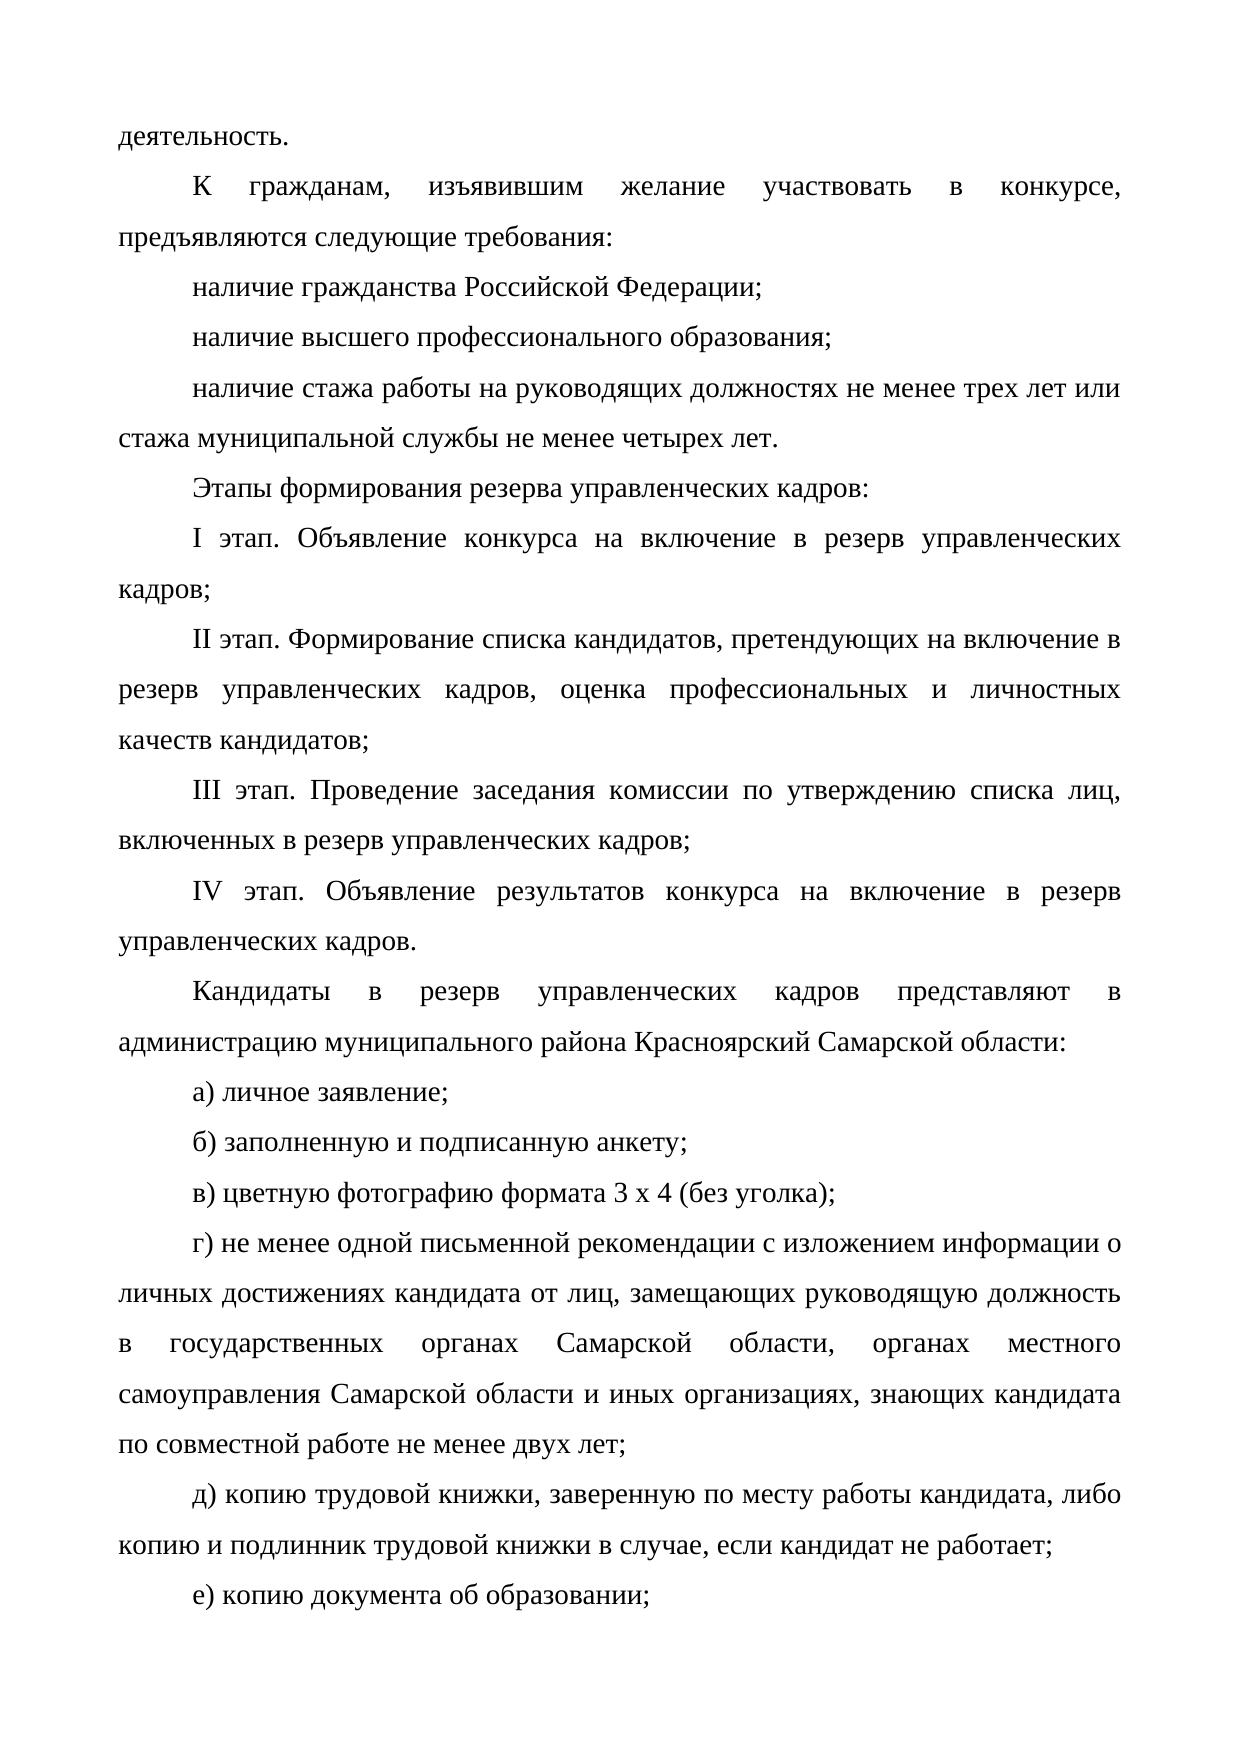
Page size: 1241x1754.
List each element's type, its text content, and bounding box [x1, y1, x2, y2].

text е) копию документа об образовании; [118, 1577, 1122, 1611]
text д) копию трудовой книжки, заверенную по месту работы кандидата, либо копию и подлинник трудовой книжки в случае, если кандидат не работает; [118, 1477, 1122, 1560]
text IV этап. Объявление результатов конкурса на включение в резерв управленческих кадров. [118, 873, 1122, 957]
text Этапы формирования резерва управленческих кадров: [118, 470, 1122, 504]
text I этап. Объявление конкурса на включение в резерв управленческих кадров; [118, 521, 1122, 604]
text II этап. Формирование списка кандидатов, претендующих на включение в резерв управленческих кадров, оценка профессиональных и личностных качеств кандидатов; [118, 621, 1122, 755]
text Кандидаты в резерв управленческих кадров представляют в администрацию муниципального района Красноярский Самарской области: [118, 973, 1122, 1057]
text III этап. Проведение заседания комиссии по утверждению списка лиц, включенных в резерв управленческих кадров; [118, 772, 1122, 856]
text наличие высшего профессионального образования; [118, 319, 1122, 353]
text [118, 118, 1122, 152]
text г) не менее одной письменной рекомендации с изложением информации о личных достижениях кандидата от лиц, замещающих руководящую должность в государственных органах Самарской области, органах местного самоуправления Самарской области и иных организациях, знающих кандидата по совместной работе не менее двух лет; [118, 1225, 1122, 1460]
text наличие гражданства Российской Федерации; [118, 269, 1122, 303]
text а) личное заявление; [118, 1074, 1122, 1108]
text б) заполненную и подписанную анкету; [118, 1124, 1122, 1158]
text в) цветную фотографию формата 3 x 4 (без уголка); [118, 1175, 1122, 1208]
text наличие стажа работы на руководящих должностях не менее трех лет или стажа муниципальной службы не менее четырех лет. [118, 370, 1122, 453]
text К гражданам, изъявившим желание участвовать в конкурсе, предъявляются следующие требования: [118, 168, 1122, 252]
